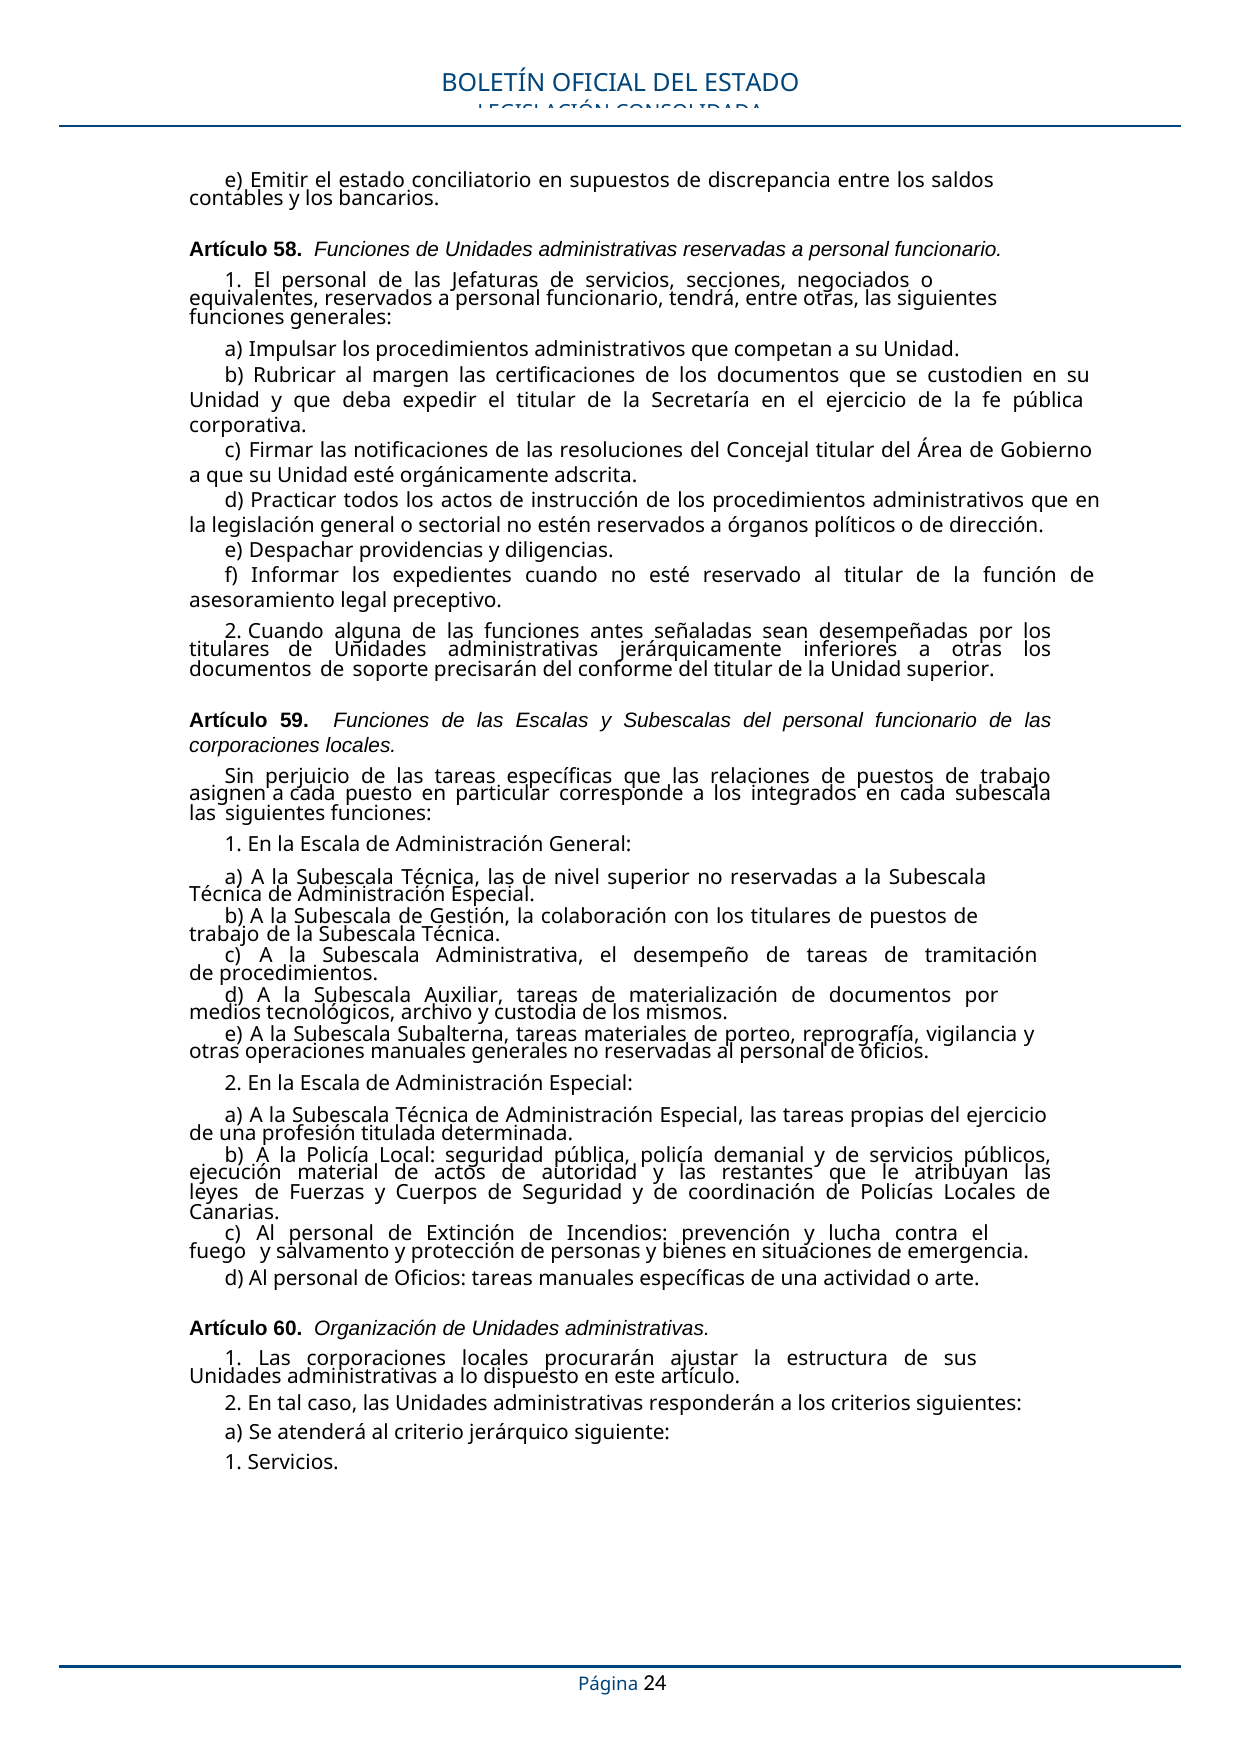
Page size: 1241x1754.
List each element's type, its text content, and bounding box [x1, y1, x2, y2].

list Cuando alguna de las funciones antes señaladas sean desempeñadas por los titulares de Unidades administrativas jerárquicamente inferiores a otras los documentos de soporte precisarán del conforme del titular de la Unidad superior. [189, 623, 1051, 682]
list Emitir el estado conciliatorio en supuestos de discrepancia entre los saldos contables y los bancarios. [189, 172, 1051, 212]
text a que su Unidad esté orgánicamente adscrita. [189, 462, 1099, 487]
list El personal de las Jefaturas de servicios, secciones, negociados o equivalentes, reservados a personal funcionario, tendrá, entre otras, las siguientes funciones generales: [189, 272, 1051, 331]
list Impulsar los procedimientos administrativos que competan a su Unidad. [224, 334, 1194, 362]
list Firmar las notificaciones de las resoluciones del Concejal titular del Área de Gobierno [224, 437, 1194, 462]
text Artículo 60. Organización de Unidades administrativas. [189, 1315, 1051, 1339]
list A la Subescala Administrativa, el desempeño de tareas de tramitación de procedimientos. [189, 947, 1051, 986]
text Unidad y que deba expedir el titular de la Secretaría en el ejercicio de la fe pública [189, 387, 1194, 412]
text asesoramiento legal preceptivo. [189, 587, 1071, 612]
list Al personal de Oficios: tareas manuales específicas de una actividad o arte. [224, 1264, 1194, 1291]
text Artículo 59. Funciones de las Escalas y Subescalas del personal funcionario de las corporaciones locales. [189, 708, 1051, 757]
list A la Subescala Auxiliar, tareas de materialización de documentos por medios tecnológicos, archivo y custodia de los mismos. [189, 986, 1051, 1026]
list A la Subescala de Gestión, la colaboración con los titulares de puestos de trabajo de la Subescala Técnica. [189, 908, 1051, 947]
list A la Subescala Subalterna, tareas materiales de porteo, reprografía, vigilancia y otras operaciones manuales generales no reservadas al personal de oficios. [189, 1026, 1051, 1065]
list Las corporaciones locales procurarán ajustar la estructura de sus Unidades administrativas a lo dispuesto en este artículo. [189, 1350, 1051, 1389]
list Informar los expedientes cuando no esté reservado al titular de la función de [224, 562, 1194, 587]
text Artículo 58. Funciones de Unidades administrativas reservadas a personal funcionario. [189, 237, 1194, 261]
list En la Escala de Administración Especial: [224, 1068, 1194, 1097]
list A la Subescala Técnica, las de nivel superior no reservadas a la Subescala Técnica de Administración Especial. [189, 869, 1051, 908]
list Rubricar al margen las certificaciones de los documentos que se custodien en su [224, 362, 1194, 387]
list Se atenderá al criterio jerárquico siguiente: [189, 1417, 1194, 1446]
list Despachar providencias y diligencias. [224, 537, 1194, 562]
text Sin perjuicio de las tareas específicas que las relaciones de puestos de trabajo asignen a cada puesto en particular corresponde a los integrados en cada subescala las siguientes funciones: [189, 767, 1051, 826]
list Servicios. [224, 1447, 1194, 1476]
list Practicar todos los actos de instrucción de los procedimientos administrativos que en [224, 487, 1194, 512]
list Al personal de Extinción de Incendios: prevención y lucha contra el fuego y salvamento y protección de personas y bienes en situaciones de emergencia. [189, 1225, 1051, 1264]
list A la Policía Local: seguridad pública, policía demanial y de servicios públicos, ejecución material de actos de autoridad y las restantes que le atribuyan las leyes de Fuerzas y Cuerpos de Seguridad y de coordinación de Policías Locales de Canarias. [189, 1147, 1051, 1225]
list A la Subescala Técnica de Administración Especial, las tareas propias del ejercicio de una profesión titulada determinada. [189, 1107, 1051, 1147]
list En la Escala de Administración General: [224, 829, 1194, 858]
list En tal caso, las Unidades administrativas responderán a los criterios siguientes: [224, 1389, 1194, 1416]
text corporativa. [189, 412, 1071, 437]
text la legislación general o sectorial no estén reservados a órganos políticos o de dirección. [189, 512, 1194, 537]
